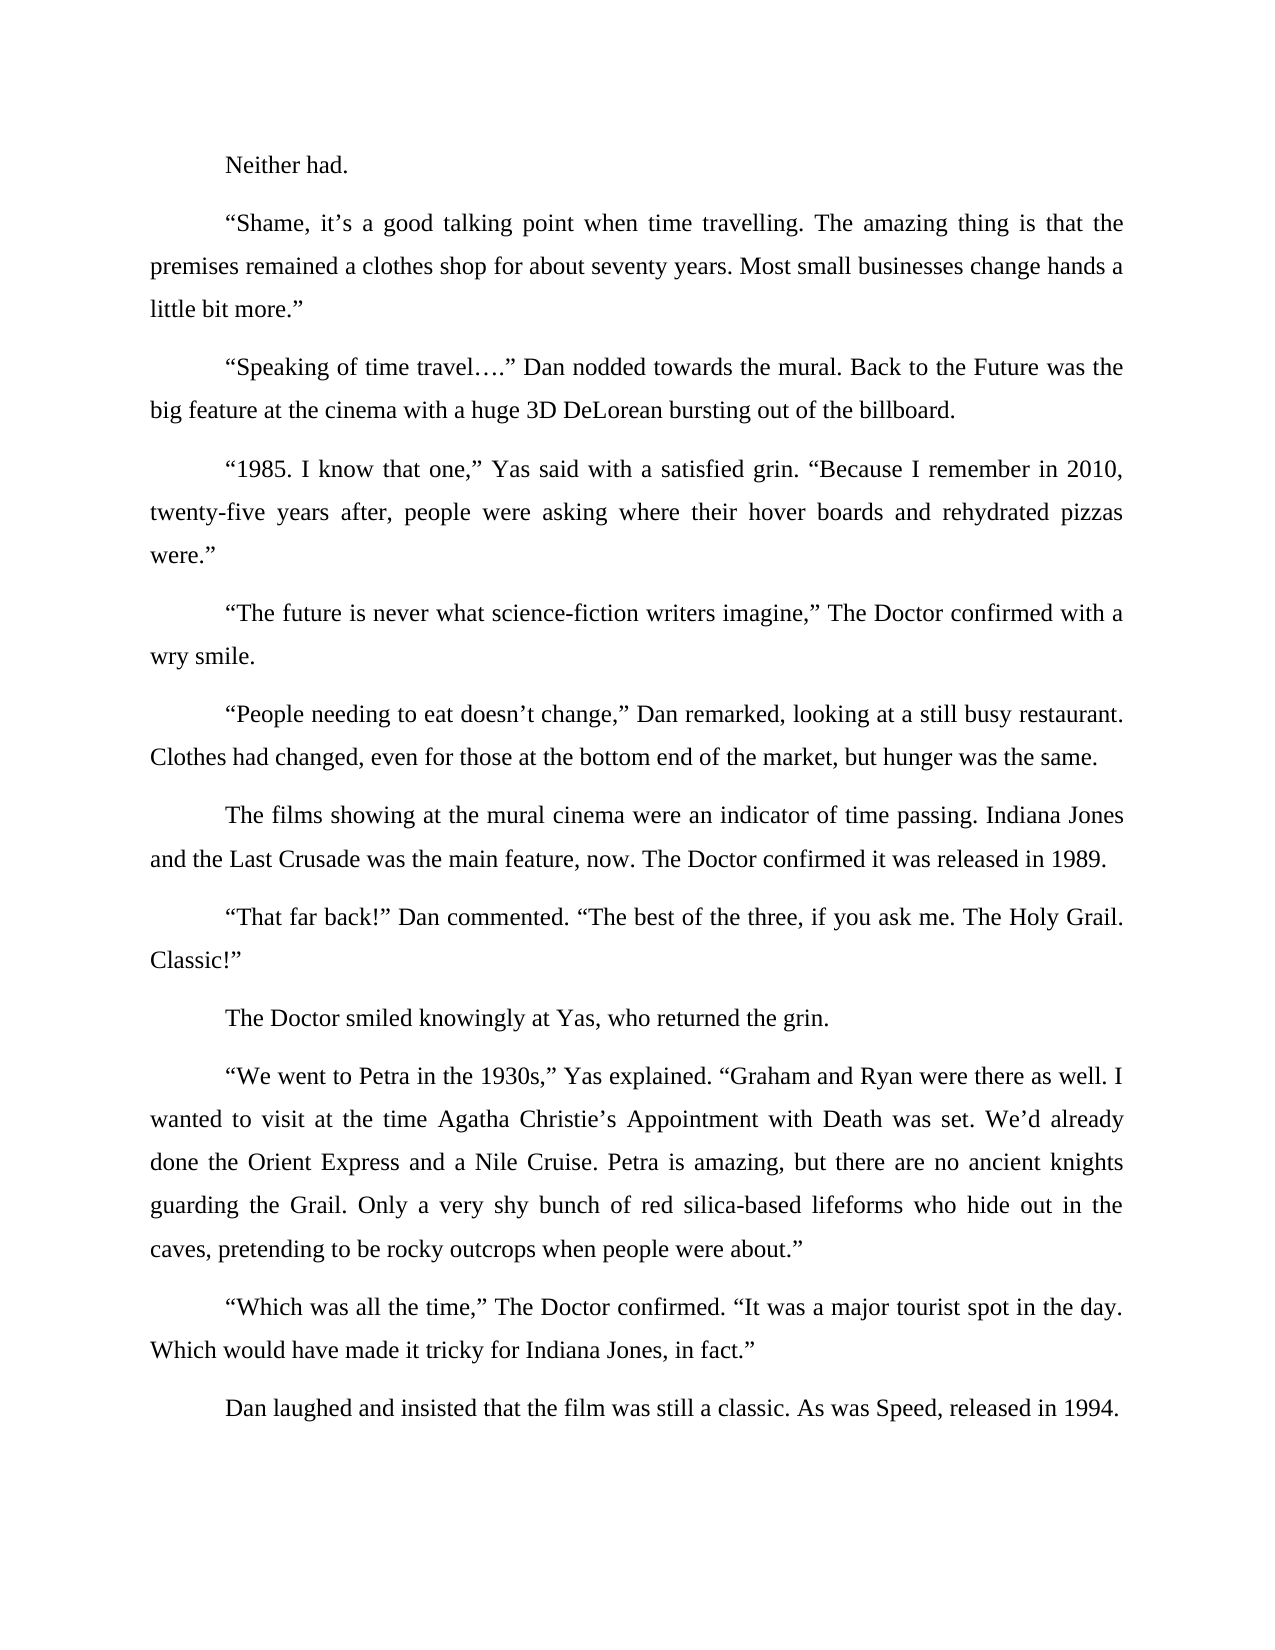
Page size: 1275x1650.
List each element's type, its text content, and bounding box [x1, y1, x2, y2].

text “1985. I know that one,” Yas said with a satisfied grin. “Because I remember in 2010, twenty-five years after, people were asking where their hover boards and rehydrated pizzas were.” [150, 454, 1125, 569]
text “Shame, it’s a good talking point when time travelling. The amazing thing is that the premises remained a clothes shop for about seventy years. Most small businesses change hands a little bit more.” [150, 208, 1125, 323]
text “Which was all the time,” The Doctor confirmed. “It was a major tourist spot in the day. Which would have made it tricky for Indiana Jones, in fact.” [150, 1292, 1125, 1364]
text Dan laughed and insisted that the film was still a classic. As was Speed, released in 1994. [150, 1393, 1125, 1422]
text “That far back!” Dan commented. “The best of the three, if you ask me. The Holy Grail. Classic!” [150, 902, 1125, 974]
text Neither had. [150, 150, 1125, 179]
text “Speaking of time travel….” Dan nodded towards the mural. Back to the Future was the big feature at the cinema with a huge 3D DeLorean bursting out of the billboard. [150, 352, 1125, 424]
text “People needing to eat doesn’t change,” Dan remarked, looking at a still busy restaurant. Clothes had changed, even for those at the bottom end of the market, but hunger was the same. [150, 699, 1125, 771]
text “The future is never what science-fiction writers imagine,” The Doctor confirmed with a wry smile. [150, 598, 1125, 670]
text The Doctor smiled knowingly at Yas, who returned the grin. [150, 1003, 1125, 1032]
text “We went to Petra in the 1930s,” Yas explained. “Graham and Ryan were there as well. I wanted to visit at the time Agatha Christie’s Appointment with Death was set. We’d already done the Orient Express and a Nile Cruise. Petra is amazing, but there are no ancient knights guarding the Grail. Only a very shy bunch of red silica-based lifeforms who hide out in the caves, pretending to be rocky outcrops when people were about.” [150, 1061, 1125, 1262]
text The films showing at the mural cinema were an indicator of time passing. Indiana Jones and the Last Crusade was the main feature, now. The Doctor confirmed it was released in 1989. [150, 801, 1125, 872]
